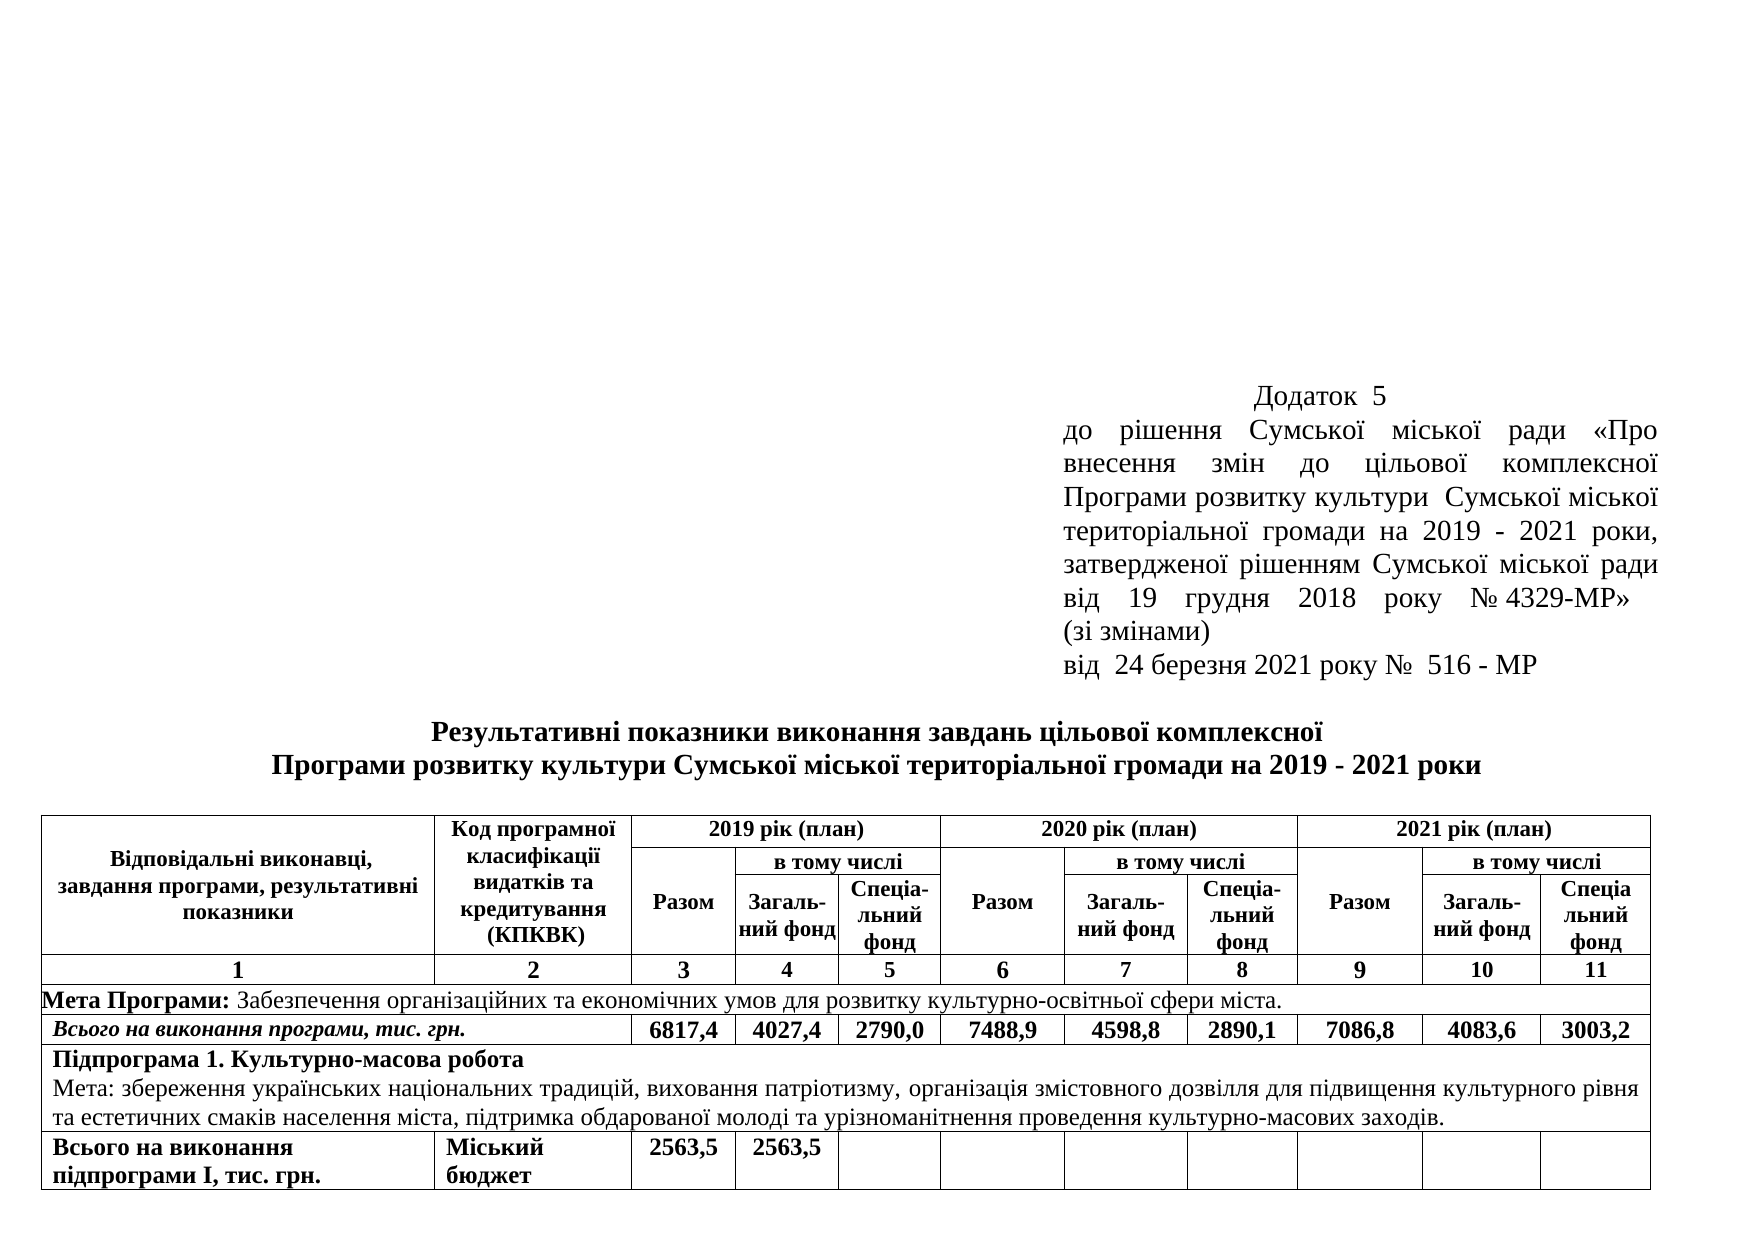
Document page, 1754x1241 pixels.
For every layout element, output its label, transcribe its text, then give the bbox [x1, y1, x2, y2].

table_cell Мета Програми: Забезпечення організаційних та економічних умов для розвитку культурно-освітньої сфери міста. [42, 985, 1650, 1014]
table_cell в тому числі [1423, 848, 1650, 874]
table_cell Всього на виконання програми, тис. грн. [42, 1015, 631, 1043]
table_cell 9 [1298, 955, 1422, 984]
table_cell Спеціа-льний фонд [839, 875, 940, 954]
table_cell Загаль- ний фонд [1065, 875, 1187, 954]
table_cell 1 [42, 955, 434, 984]
table_header 2021 рік (план) [1298, 816, 1650, 847]
table_cell в тому числі [1065, 848, 1297, 874]
table_cell 6 [941, 955, 1064, 984]
table_cell 5 [839, 955, 940, 984]
table_cell [839, 1132, 940, 1189]
table_cell Міський бюджет [435, 1132, 631, 1189]
table_cell Загаль- ний фонд [1423, 875, 1540, 954]
table_cell 2890,1 [1188, 1015, 1297, 1043]
table_cell 2 [435, 955, 631, 984]
table_cell [1065, 1132, 1187, 1189]
text Додаток 5 [59, 378, 1695, 412]
table_cell Спеціа- льний фонд [1188, 875, 1297, 954]
table_cell 4 [736, 955, 838, 984]
table_cell [1423, 1132, 1540, 1189]
table_cell 6817,4 [632, 1015, 735, 1043]
table_cell 4598,8 [1065, 1015, 1187, 1043]
table_cell 10 [1423, 955, 1540, 984]
table_cell 2563,5 [736, 1132, 838, 1189]
table_cell [1188, 1132, 1297, 1189]
table_cell в тому числі [736, 848, 940, 874]
table_cell 8 [1188, 955, 1297, 984]
table_cell 7488,9 [941, 1015, 1064, 1043]
table_header 2020 рік (план) [941, 816, 1297, 847]
table_cell 11 [1541, 955, 1650, 984]
table_cell Загаль- ний фонд [736, 875, 838, 954]
table_cell 2563,5 [632, 1132, 735, 1189]
table_cell 2790,0 [839, 1015, 940, 1043]
text від 24 березня 2021 року № 516 - МР [59, 647, 1695, 680]
table_cell 4083,6 [1423, 1015, 1540, 1043]
table_cell Разом [941, 848, 1064, 954]
table_cell 4027,4 [736, 1015, 838, 1043]
table_cell 3003,2 [1541, 1015, 1650, 1043]
text Результативні показники виконання завдань цільової комплексної [59, 714, 1695, 747]
table_cell Разом [1298, 848, 1422, 954]
table_cell Разом [632, 848, 735, 954]
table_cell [42, 1132, 434, 1189]
table_header Код програмної класифікації видатків та кредитування (КПКВК) [435, 816, 631, 954]
table_cell Підпрограма 1. Культурно-масова робота Мета: збереження українських національних традицій, виховання патріотизму, організація змістовного дозвілля для підвищення культурного рівня та естетичних смаків населення міста, підтримка обдарованої молоді та урізноманітнення проведення культурно-масових заходів. [42, 1045, 1650, 1131]
table_cell 7086,8 [1298, 1015, 1422, 1043]
table_cell Спеціа льний фонд [1541, 875, 1650, 954]
table_header Відповідальні виконавці, завдання програми, результативні показники [42, 816, 434, 954]
table_cell 7 [1065, 955, 1187, 984]
table_cell [1298, 1132, 1422, 1189]
table_cell 3 [632, 955, 735, 984]
text до рішення Сумської міської ради «Про внесення змін до цільової комплексної Програми розвитку культури Сумської міської територіальної громади на 2019 - 2021 роки, затвердженої рішенням Сумської міської ради від 19 грудня 2018 року № 4329-МР» (зі змінами) [1063, 412, 1658, 647]
table_header 2019 рік (план) [632, 816, 940, 847]
table_cell [1541, 1132, 1650, 1189]
table_cell [941, 1132, 1064, 1189]
text Програми розвитку культури Сумської міської територіальної громади на 2019 - 2021 роки [59, 747, 1695, 781]
